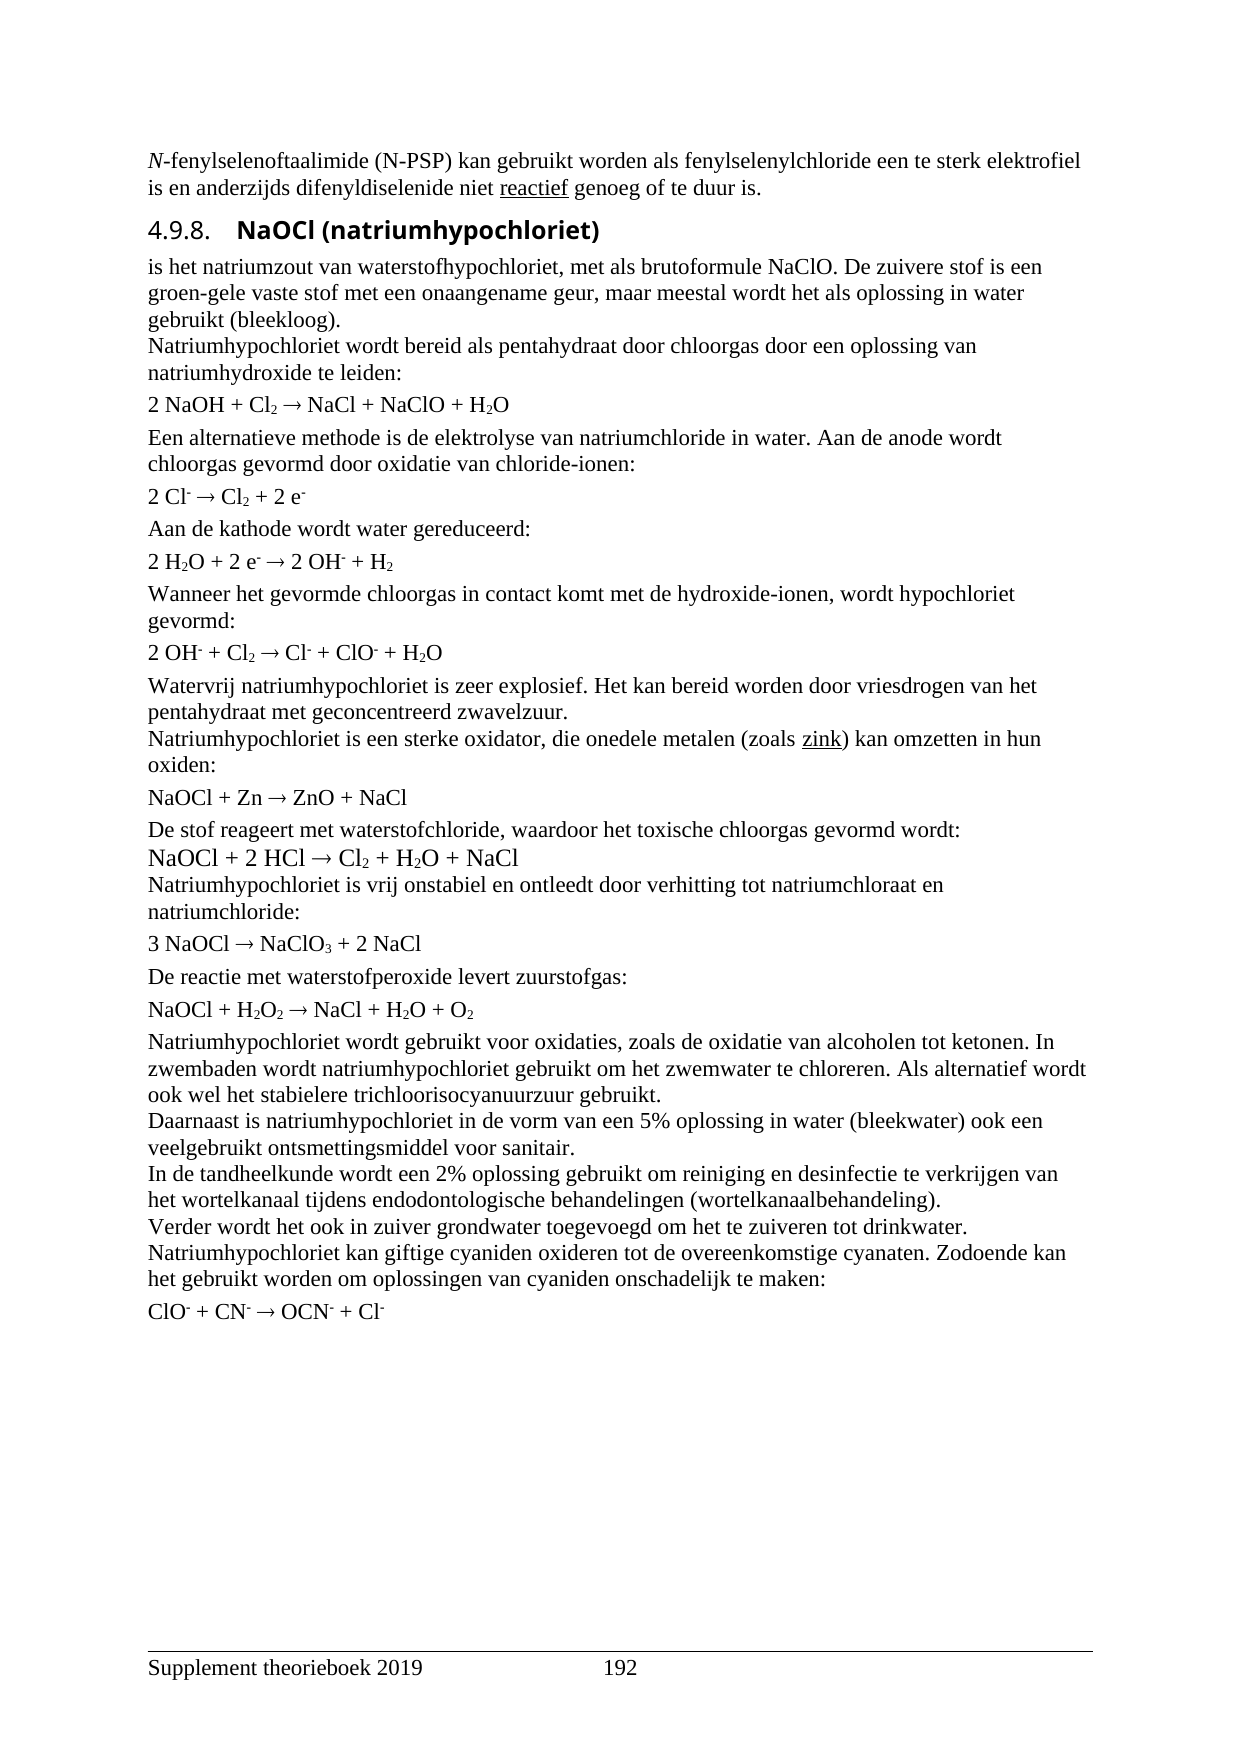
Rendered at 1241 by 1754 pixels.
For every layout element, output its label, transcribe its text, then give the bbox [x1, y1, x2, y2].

text Een alternatieve methode is de elektrolyse van natriumchloride in water. Aan de anode wordt chloorgas gevormd door oxidatie van chloride-ionen: [148, 424, 1093, 476]
text NaOCl + 2 HCl Cl2 + H2O + NaCl [148, 843, 1093, 871]
text Wanneer het gevormde chloorgas in contact komt met de hydroxide-ionen, wordt hypochloriet gevormd: [148, 581, 1093, 633]
text is het natriumzout van waterstofhypochloriet, met als brutoformule NaClO. De zuivere stof is een groen-gele vaste stof met een onaangename geur, maar meestal wordt het als oplossing in water gebruikt (bleekloog). [148, 253, 1093, 332]
text Aan de kathode wordt water gereduceerd: [148, 515, 1093, 542]
text N-fenylselenoftaalimide (N-PSP) kan gebruikt worden als fenylselenylchloride een te sterk elektrofiel is en anderzijds difenyldiselenide niet reactief genoeg of te duur is. [148, 148, 1093, 200]
text In de tandheelkunde wordt een 2% oplossing gebruikt om reiniging en desinfectie te verkrijgen van het wortelkanaal tijdens endodontologische behandelingen (wortelkanaalbehandeling). [148, 1160, 1093, 1213]
subtitle NaOCl (natriumhypochloriet) [148, 213, 1093, 247]
text De reactie met waterstofperoxide levert zuurstofgas: [148, 963, 1093, 989]
text Daarnaast is natriumhypochloriet in de vorm van een 5% oplossing in water (bleekwater) ook een veelgebruikt ontsmettingsmiddel voor sanitair. [148, 1107, 1093, 1160]
text 2 H2O + 2 e 2 OH + H2 [148, 548, 1093, 574]
text NaOCl + Zn ZnO + NaCl [148, 784, 1093, 810]
text Verder wordt het ook in zuiver grondwater toegevoegd om het te zuiveren tot drinkwater. [148, 1213, 1093, 1239]
text 2 Cl Cl2 + 2 e [148, 483, 1093, 509]
text De stof reageert met waterstofchloride, waardoor het toxische chloorgas gevormd wordt: [148, 816, 1093, 843]
text Natriumhypochloriet kan giftige cyaniden oxideren tot de overeenkomstige cyanaten. Zodoende kan het gebruikt worden om oplossingen van cyaniden onschadelijk te maken: [148, 1239, 1093, 1292]
text 2 NaOH + Cl2 NaCl + NaClO + H2O [148, 391, 1093, 417]
text Natriumhypochloriet is vrij onstabiel en ontleedt door verhitting tot natriumchloraat en natriumchloride: [148, 871, 1093, 924]
text Watervrij natriumhypochloriet is zeer explosief. Het kan bereid worden door vriesdrogen van het pentahydraat met geconcentreerd zwavelzuur. [148, 672, 1093, 725]
text Natriumhypochloriet wordt bereid als pentahydraat door chloorgas door een oplossing van natriumhydroxide te leiden: [148, 332, 1093, 385]
text Natriumhypochloriet wordt gebruikt voor oxidaties, zoals de oxidatie van alcoholen tot ketonen. In zwembaden wordt natriumhypochloriet gebruikt om het zwemwater te chloreren. Als alternatief wordt ook wel het stabielere trichloorisocyanuurzuur gebruikt. [148, 1028, 1093, 1107]
text NaOCl + H2O2 NaCl + H2O + O2 [148, 996, 1093, 1022]
text 3 NaOCl NaClO3 + 2 NaCl [148, 930, 1093, 957]
text Natriumhypochloriet is een sterke oxidator, die onedele metalen (zoals zink) kan omzetten in hun oxiden: [148, 725, 1093, 777]
text 2 OH + Cl2 Cl + ClO + H2O [148, 639, 1093, 666]
text ClO + CN OCN + Cl [148, 1298, 1093, 1324]
